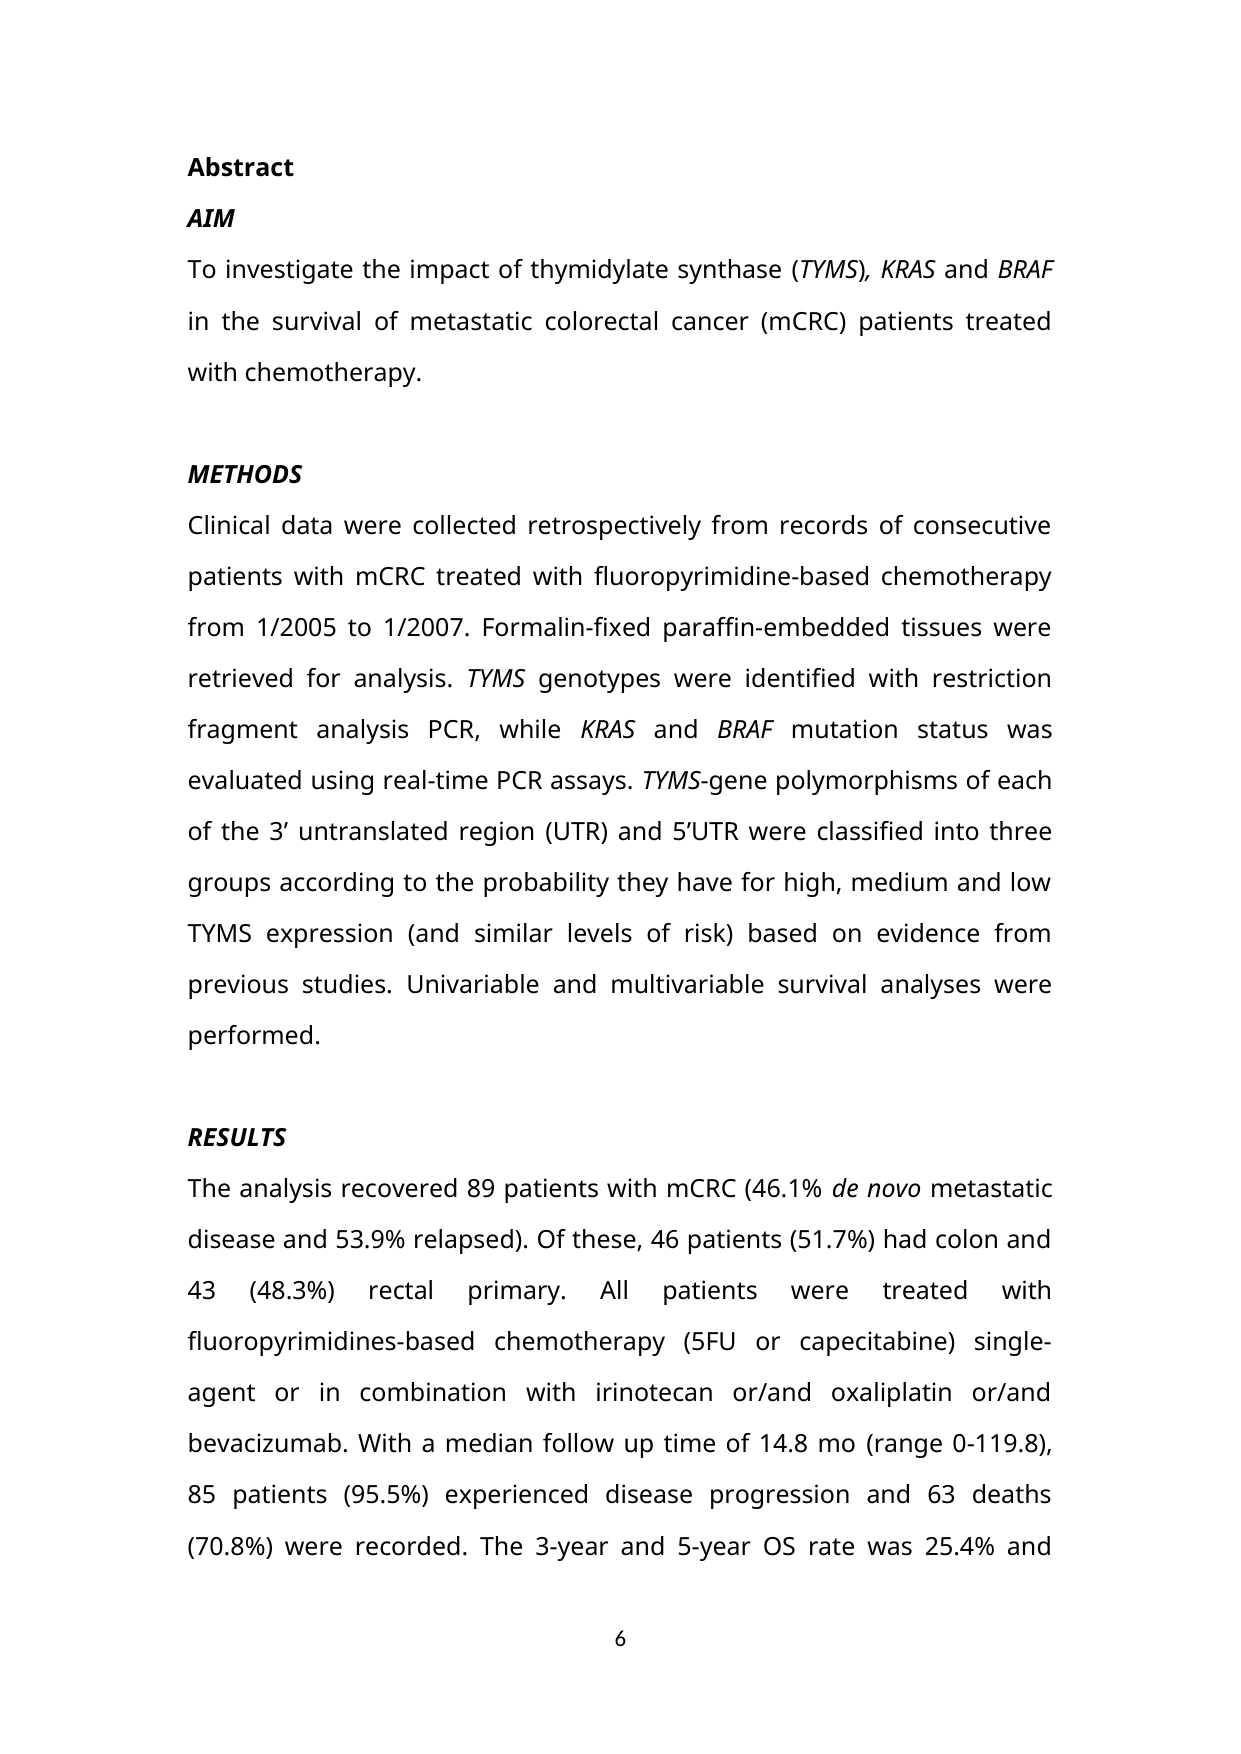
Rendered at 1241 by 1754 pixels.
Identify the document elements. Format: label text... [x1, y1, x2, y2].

text Clinical data were collected retrospectively from records of consecutive patients with mCRC treated with fluoropyrimidine-based chemotherapy from 1/2005 to 1/2007. Formalin-fixed paraffin-embedded tissues were retrieved for analysis. TYMS genotypes were identified with restriction fragment analysis PCR, while KRAS and BRAF mutation status was evaluated using real-time PCR assays. TYMS-gene polymorphisms of each of the 3’ untranslated region (UTR) and 5’UTR were classified into three groups according to the probability they have for high, medium and low TYMS expression (and similar levels of risk) based on evidence from previous studies. Univariable and multivariable survival analyses were performed. [187, 507, 1053, 1052]
text RESULTS [187, 1120, 1053, 1154]
text To investigate the impact of thymidylate synthase (TYMS), KRAS and BRAF in the survival of metastatic colorectal cancer (mCRC) patients treated with chemotherapy. [187, 252, 1053, 388]
text Abstract [187, 150, 1053, 184]
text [187, 1171, 1053, 1562]
text METHODS [187, 456, 1053, 490]
text AIM [187, 201, 1053, 235]
